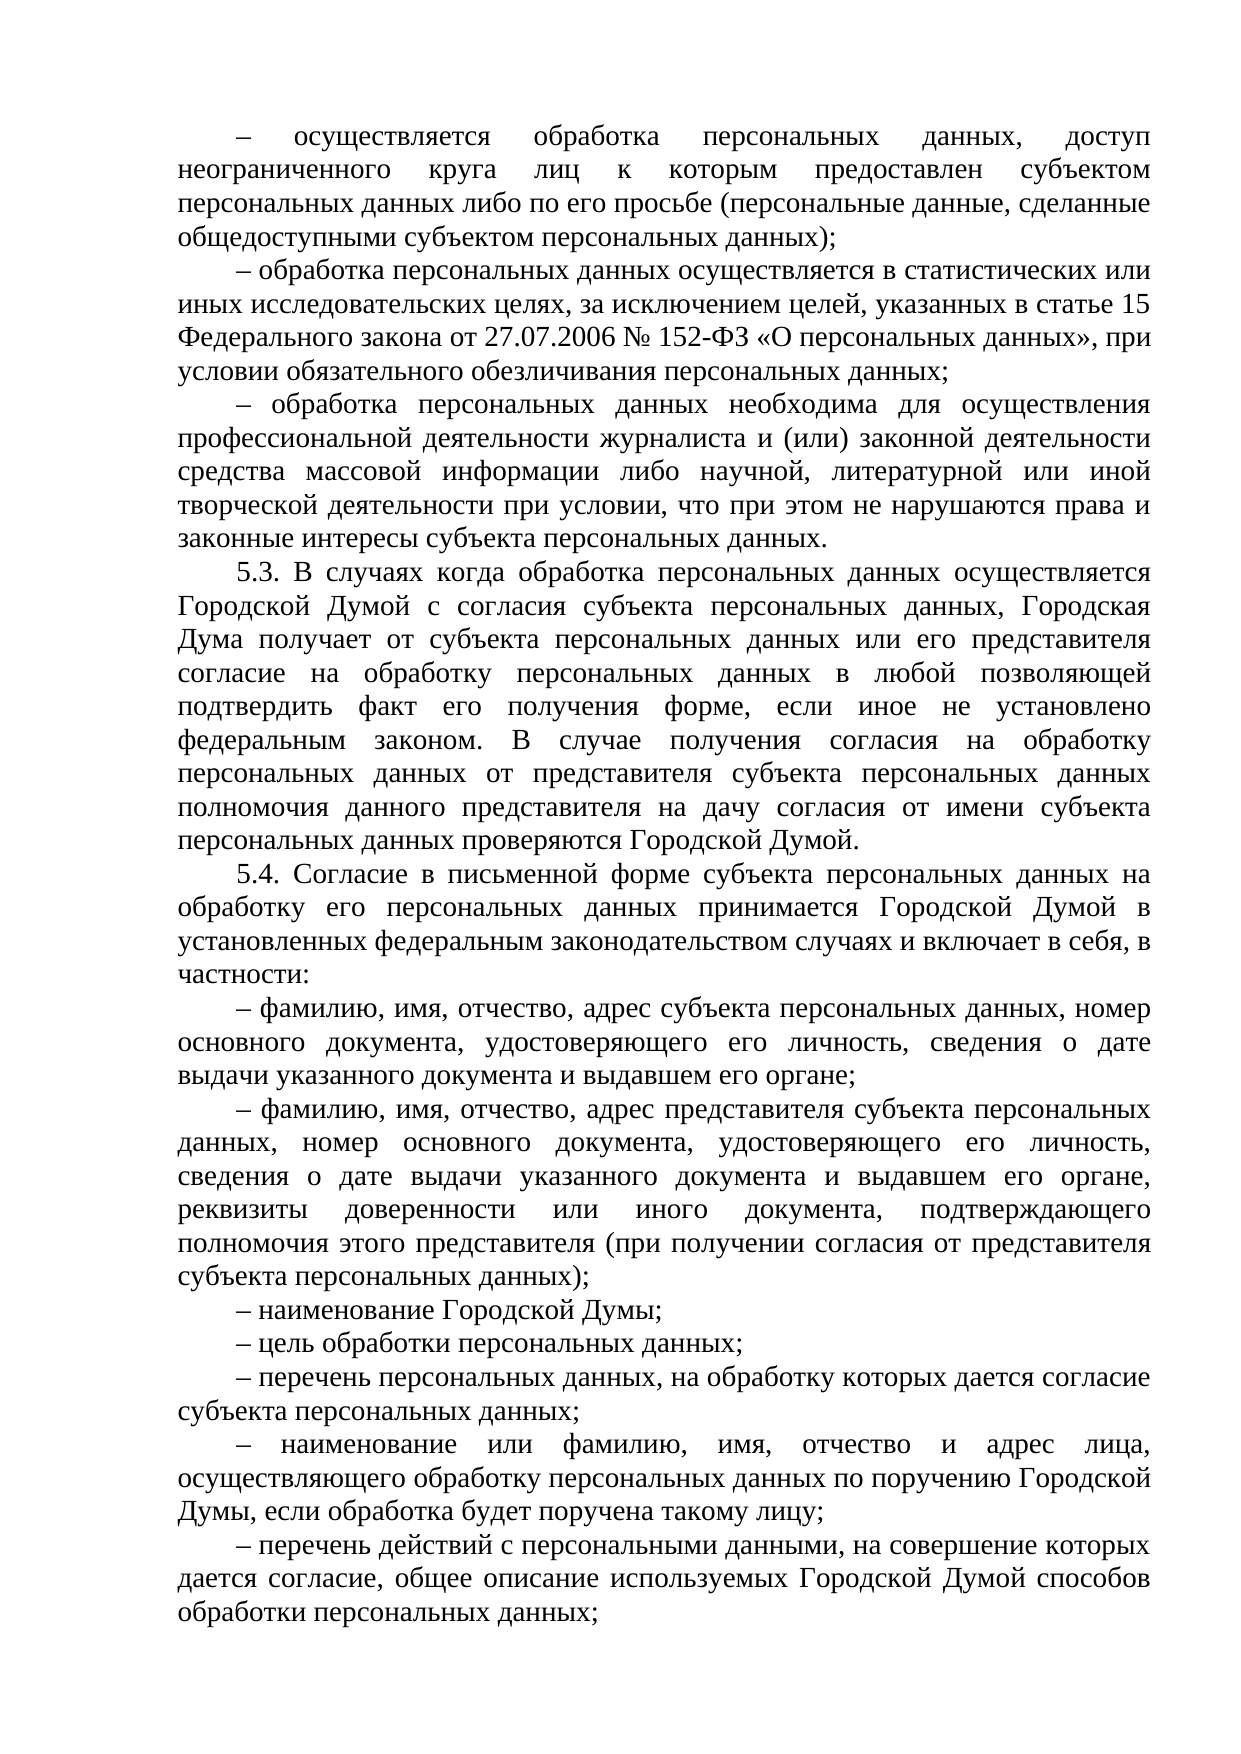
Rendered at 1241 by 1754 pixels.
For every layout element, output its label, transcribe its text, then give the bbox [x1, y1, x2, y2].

list – наименование Городской Думы; [177, 1292, 1152, 1326]
list – обработка персональных данных осуществляется в статистических или иных исследовательских целях, за исключением целей, указанных в статье 15 Федерального закона от 27.07.2006 № 152-ФЗ «О персональных данных», при условии обязательного обезличивания персональных данных; [177, 252, 1152, 386]
list – обработка персональных данных необходима для осуществления профессиональной деятельности журналиста и (или) законной деятельности средства массовой информации либо научной, литературной или иной творческой деятельности при условии, что при этом не нарушаются права и законные интересы субъекта персональных данных. [177, 386, 1152, 554]
list – фамилию, имя, отчество, адрес представителя субъекта персональных данных, номер основного документа, удостоверяющего его личность, сведения о дате выдачи указанного документа и выдавшем его органе, реквизиты доверенности или иного документа, подтверждающего полномочия этого представителя (при получении согласия от представителя субъекта персональных данных); [177, 1091, 1152, 1292]
list – перечень действий с персональными данными, на совершение которых дается согласие, общее описание используемых Городской Думой способов обработки персональных данных; [177, 1527, 1152, 1627]
list – осуществляется обработка персональных данных, доступ неограниченного круга лиц к которым предоставлен субъектом персональных данных либо по его просьбе (персональные данные, сделанные общедоступными субъектом персональных данных); [177, 118, 1152, 252]
list – наименование или фамилию, имя, отчество и адрес лица, осуществляющего обработку персональных данных по поручению Городской Думы, если обработка будет поручена такому лицу; [177, 1426, 1152, 1527]
list – перечень персональных данных, на обработку которых дается согласие субъекта персональных данных; [177, 1359, 1152, 1426]
list – цель обработки персональных данных; [177, 1326, 1152, 1359]
text 5.4. Согласие в письменной форме субъекта персональных данных на обработку его персональных данных принимается Городской Думой в установленных федеральным законодательством случаях и включает в себя, в частности: [177, 856, 1152, 990]
list – фамилию, имя, отчество, адрес субъекта персональных данных, номер основного документа, удостоверяющего его личность, сведения о дате выдачи указанного документа и выдавшем его органе; [177, 990, 1152, 1091]
list 5.3. В случаях когда обработка персональных данных осуществляется Городской Думой с согласия субъекта персональных данных, Городская Дума получает от субъекта персональных данных или его представителя согласие на обработку персональных данных в любой позволяющей подтвердить факт его получения форме, если иное не установлено федеральным законом. В случае получения согласия на обработку персональных данных от представителя субъекта персональных данных полномочия данного представителя на дачу согласия от имени субъекта персональных данных проверяются Городской Думой. [177, 554, 1152, 856]
